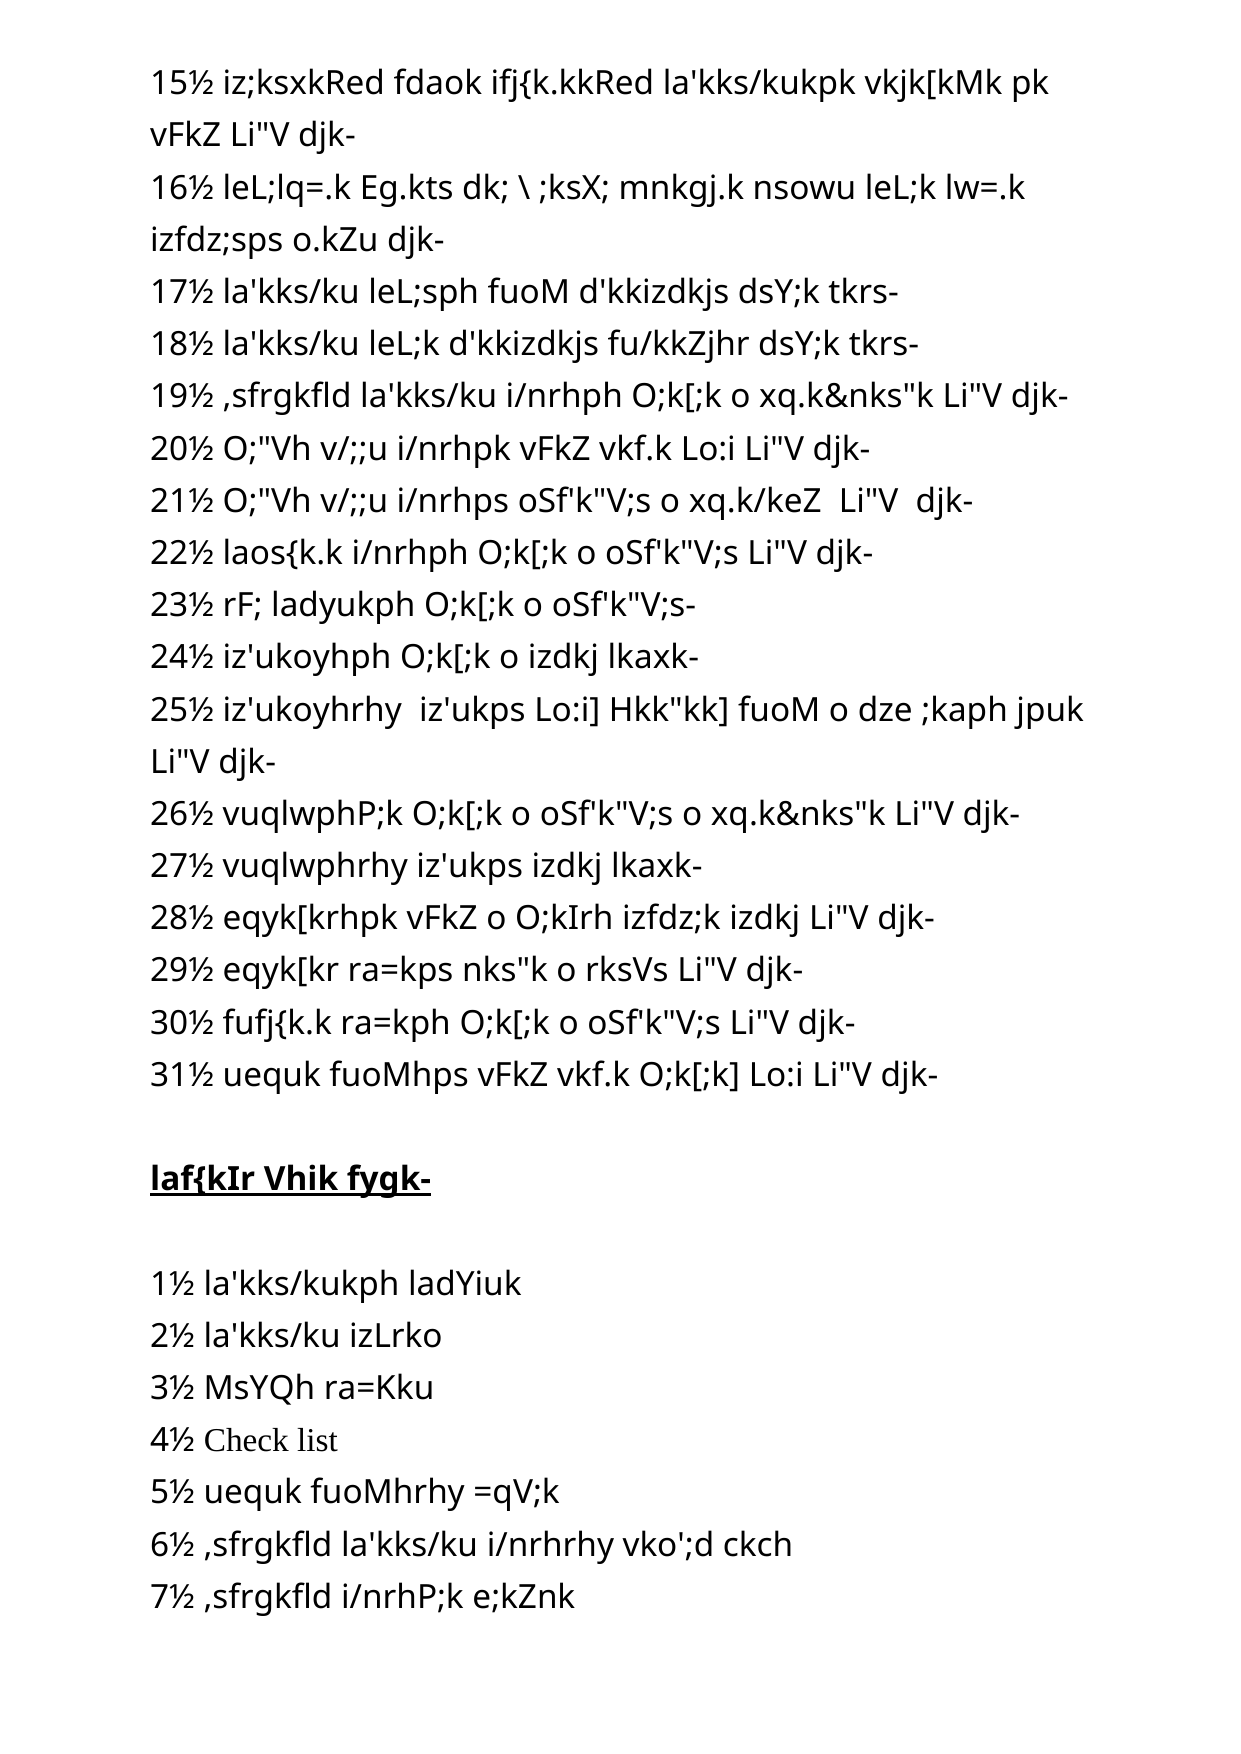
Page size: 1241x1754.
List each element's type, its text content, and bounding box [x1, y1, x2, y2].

text 19½ ,sfrgkfld la'kks/ku i/nrhph O;k[;k o xq.k&nks"k Li"V djk- [150, 372, 1090, 418]
text 28½ eqyk[krhpk vFkZ o O;kIrh izfdz;k izdkj Li"V djk- [150, 894, 1090, 939]
text 21½ O;"Vh v/;;u i/nrhps oSf'k"V;s o xq.k/keZ Li"V djk- [150, 477, 1090, 522]
text 1½ la'kks/kukph ladYiuk [150, 1259, 1090, 1305]
text 2½ la'kks/ku izLrko [150, 1312, 1090, 1357]
text 26½ vuqlwphP;k O;k[;k o oSf'k"V;s o xq.k&nks"k Li"V djk- [150, 790, 1090, 835]
text 3½ MsYQh ra=Kku [150, 1364, 1090, 1409]
text 15½ iz;ksxkRed fdaok ifj{k.kkRed la'kks/kukpk vkjk[kMk pk vFkZ Li"V djk- [150, 59, 1090, 157]
text 25½ iz'ukoyhrhy iz'ukps Lo:i] Hkk"kk] fuoM o dze ;kaph jpuk Li"V djk- [150, 685, 1090, 783]
text 31½ uequk fuoMhps vFkZ vkf.k O;k[;k] Lo:i Li"V djk- [150, 1051, 1090, 1096]
text 24½ iz'ukoyhph O;k[;k o izdkj lkaxk- [150, 633, 1090, 678]
text laf{kIr Vhik fygk- [150, 1155, 1090, 1200]
text 6½ ,sfrgkfld la'kks/ku i/nrhrhy vko';d ckch [150, 1520, 1090, 1566]
text 16½ leL;lq=.k Eg.kts dk; \ ;ksX; mnkgj.k nsowu leL;k lw=.k izfdz;sps o.kZu djk- [150, 163, 1090, 261]
text 7½ ,sfrgkfld i/nrhP;k e;kZnk [150, 1572, 1090, 1618]
text 29½ eqyk[kr ra=kps nks"k o rksVs Li"V djk- [150, 946, 1090, 992]
text 5½ uequk fuoMhrhy =qV;k [150, 1468, 1090, 1513]
text 18½ la'kks/ku leL;k d'kkizdkjs fu/kkZjhr dsY;k tkrs- [150, 320, 1090, 365]
text 23½ rF; ladyukph O;k[;k o oSf'k"V;s- [150, 581, 1090, 626]
text 20½ O;"Vh v/;;u i/nrhpk vFkZ vkf.k Lo:i Li"V djk- [150, 424, 1090, 470]
text 22½ laos{k.k i/nrhph O;k[;k o oSf'k"V;s Li"V djk- [150, 529, 1090, 574]
text 17½ la'kks/ku leL;sph fuoM d'kkizdkjs dsY;k tkrs- [150, 268, 1090, 313]
text 27½ vuqlwphrhy iz'ukps izdkj lkaxk- [150, 842, 1090, 887]
text 30½ fufj{k.k ra=kph O;k[;k o oSf'k"V;s Li"V djk- [150, 998, 1090, 1044]
text 4½ Check list [150, 1416, 1090, 1461]
